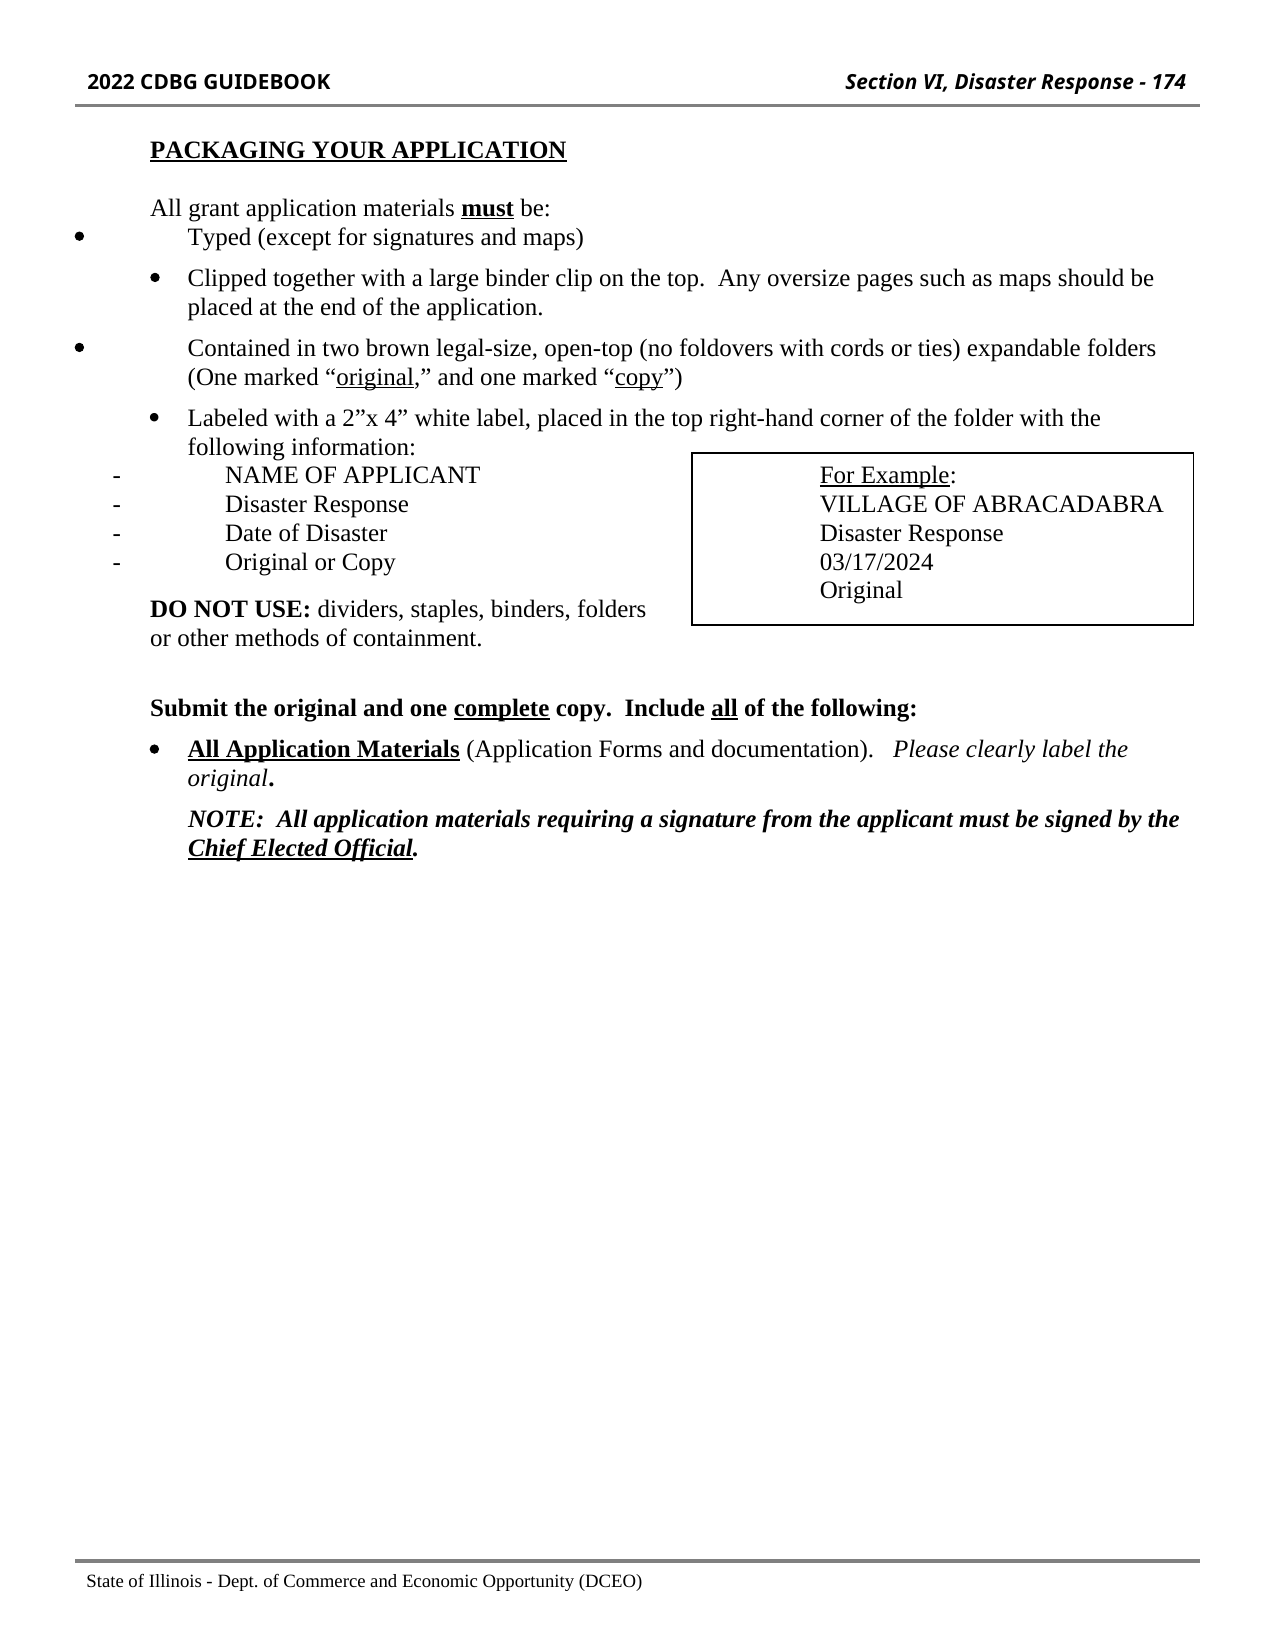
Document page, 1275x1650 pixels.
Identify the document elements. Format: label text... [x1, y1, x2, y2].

text NOTE: All application materials requiring a signature from the applicant must be signed by the Chief Elected Official. [188, 804, 1200, 862]
list Contained in two brown legal-size, open-top (no foldovers with cords or ties) expandable folders [75, 333, 1200, 362]
list All Application Materials (Application Forms and documentation). Please clearly label the original. [150, 734, 1200, 792]
list Clipped together with a large binder clip on the top. Any oversize pages such as maps should be placed at the end of the application. [151, 263, 1200, 320]
text Submit the original and one complete copy. Include all of the following: [150, 693, 1200, 722]
text DO NOT USE: dividers, staples, binders, folders or other methods of containment. [150, 594, 1200, 652]
list Typed (except for signatures and maps) [75, 222, 1200, 250]
text All grant application materials must be: [150, 193, 1200, 222]
text (One marked “original,” and one marked “copy”) [187, 362, 1200, 390]
list NAME OF APPLICANT [75, 460, 691, 489]
list Original or Copy [75, 547, 691, 575]
list Date of Disaster [75, 518, 691, 547]
text PACKAGING YOUR APPLICATION [150, 135, 1200, 164]
list Disaster Response [75, 489, 691, 518]
list Labeled with a 2”x 4” white label, placed in the top right-hand corner of the folder with the following information: [150, 403, 1200, 460]
